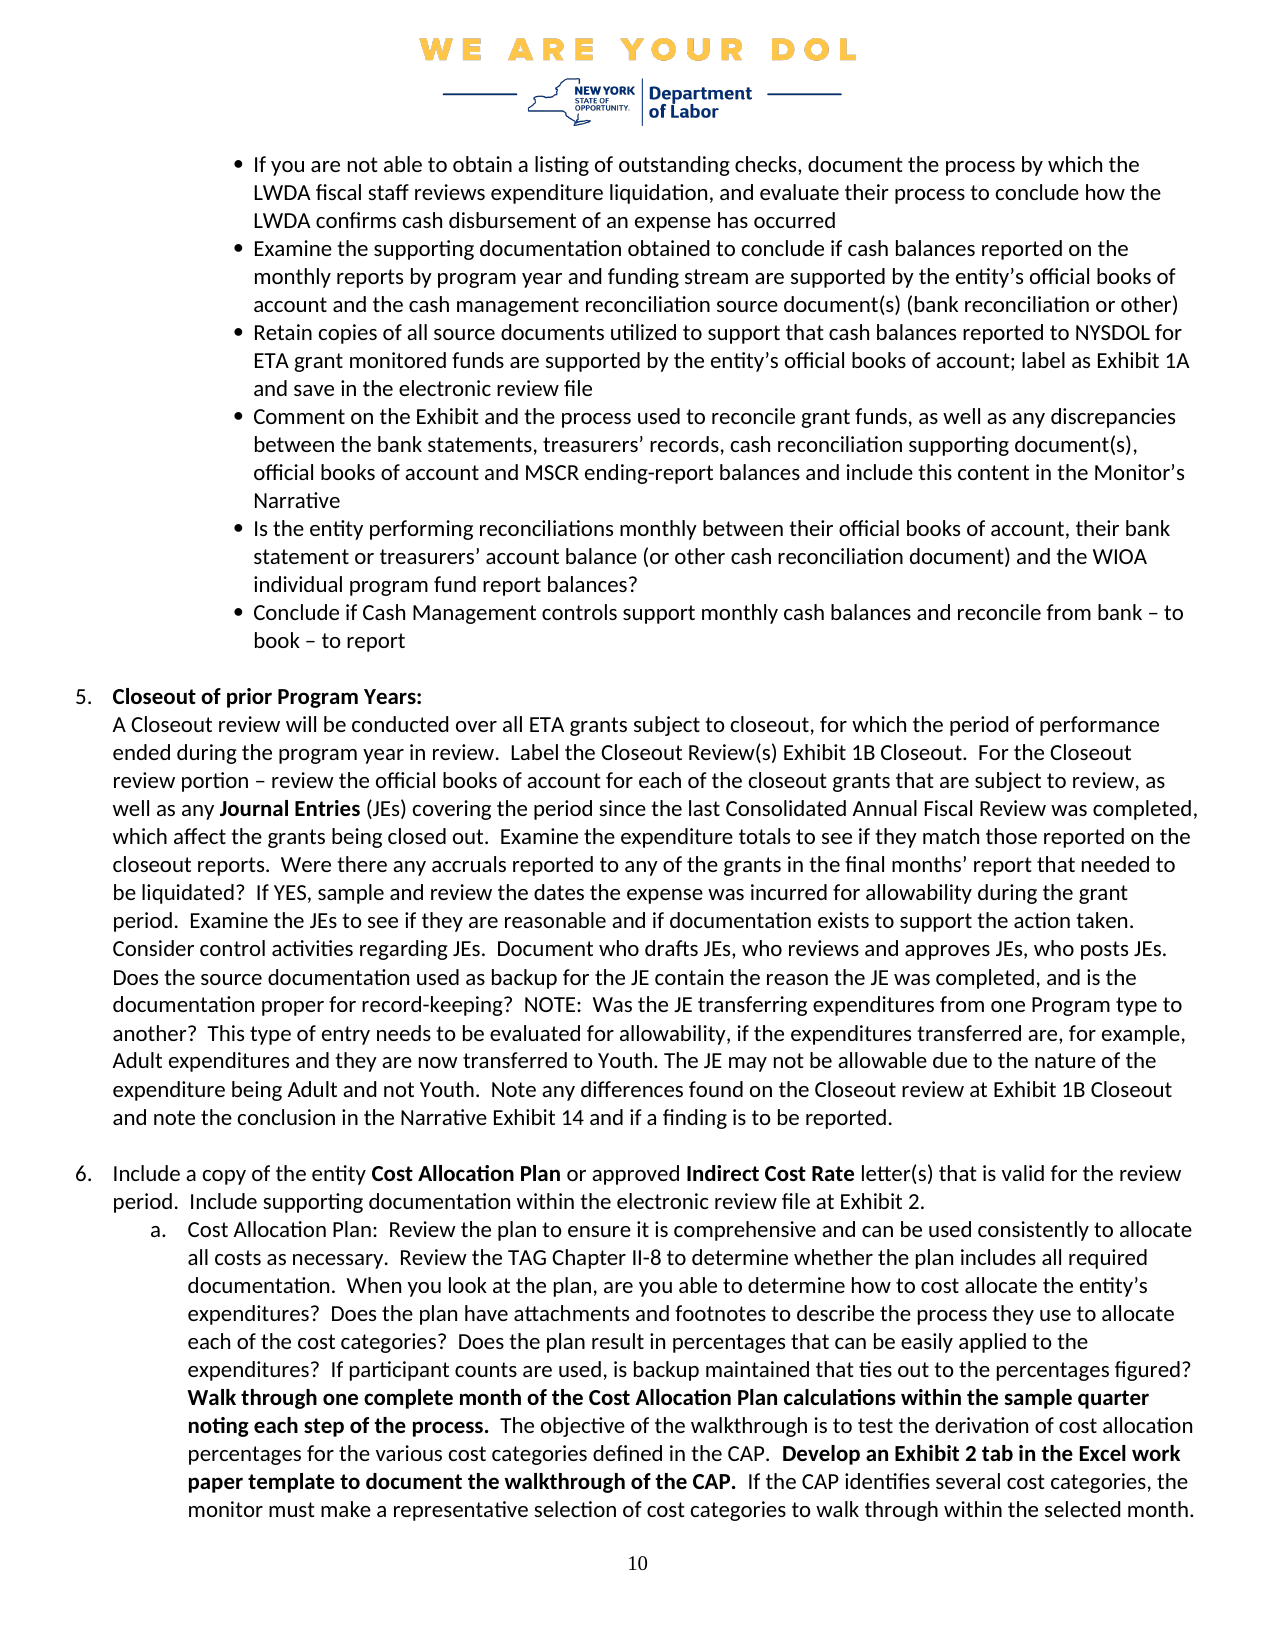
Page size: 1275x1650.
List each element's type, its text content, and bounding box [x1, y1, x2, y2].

text A Closeout review will be conducted over all ETA grants subject to closeout, for which the period of performance ended during the program year in review. Label the Closeout Review(s) Exhibit 1B Closeout. For the Closeout review portion – review the official books of account for each of the closeout grants that are subject to review, as well as any Journal Entries (JEs) covering the period since the last Consolidated Annual Fiscal Review was completed, which affect the grants being closed out. Examine the expenditure totals to see if they match those reported on the closeout reports. Were there any accruals reported to any of the grants in the final months’ report that needed to be liquidated? If YES, sample and review the dates the expense was incurred for allowability during the grant period. Examine the JEs to see if they are reasonable and if documentation exists to support the action taken. Consider control activities regarding JEs. Document who drafts JEs, who reviews and approves JEs, who posts JEs. Does the source documentation used as backup for the JE contain the reason the JE was completed, and is the documentation proper for record-keeping? NOTE: Was the JE transferring expenditures from one Program type to another? This type of entry needs to be evaluated for allowability, if the expenditures transferred are, for example, Adult expenditures and they are now transferred to Youth. The JE may not be allowable due to the nature of the expenditure being Adult and not Youth. Note any differences found on the Closeout review at Exhibit 1B Closeout and note the conclusion in the Narrative Exhibit 14 and if a finding is to be reported. [112, 710, 1200, 1131]
list If you are not able to obtain a listing of outstanding checks, document the process by which the LWDA fiscal staff reviews expenditure liquidation, and evaluate their process to conclude how the LWDA confirms cash disbursement of an expense has occurred [234, 150, 1200, 234]
list Comment on the Exhibit and the process used to reconcile grant funds, as well as any discrepancies between the bank statements, treasurers’ records, cash reconciliation supporting document(s), official books of account and MSCR ending-report balances and include this content in the Monitor’s Narrative [234, 402, 1200, 514]
list Retain copies of all source documents utilized to support that cash balances reported to NYSDOL for ETA grant monitored funds are supported by the entity’s official books of account; label as Exhibit 1A and save in the electronic review file [234, 318, 1200, 402]
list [150, 1215, 1200, 1523]
list Conclude if Cash Management controls support monthly cash balances and reconcile from bank – to book – to report [234, 598, 1200, 654]
list Closeout of prior Program Years: [75, 682, 1200, 710]
list Examine the supporting documentation obtained to conclude if cash balances reported on the monthly reports by program year and funding stream are supported by the entity’s official books of account and the cash management reconciliation source document(s) (bank reconciliation or other) [234, 234, 1200, 318]
list Include a copy of the entity Cost Allocation Plan or approved Indirect Cost Rate letter(s) that is valid for the review period. Include supporting documentation within the electronic review file at Exhibit 2. [75, 1159, 1200, 1215]
list Is the entity performing reconciliations monthly between their official books of account, their bank statement or treasurers’ account balance (or other cash reconciliation document) and the WIOA individual program fund report balances? [234, 514, 1200, 598]
picture [418, 38, 857, 126]
